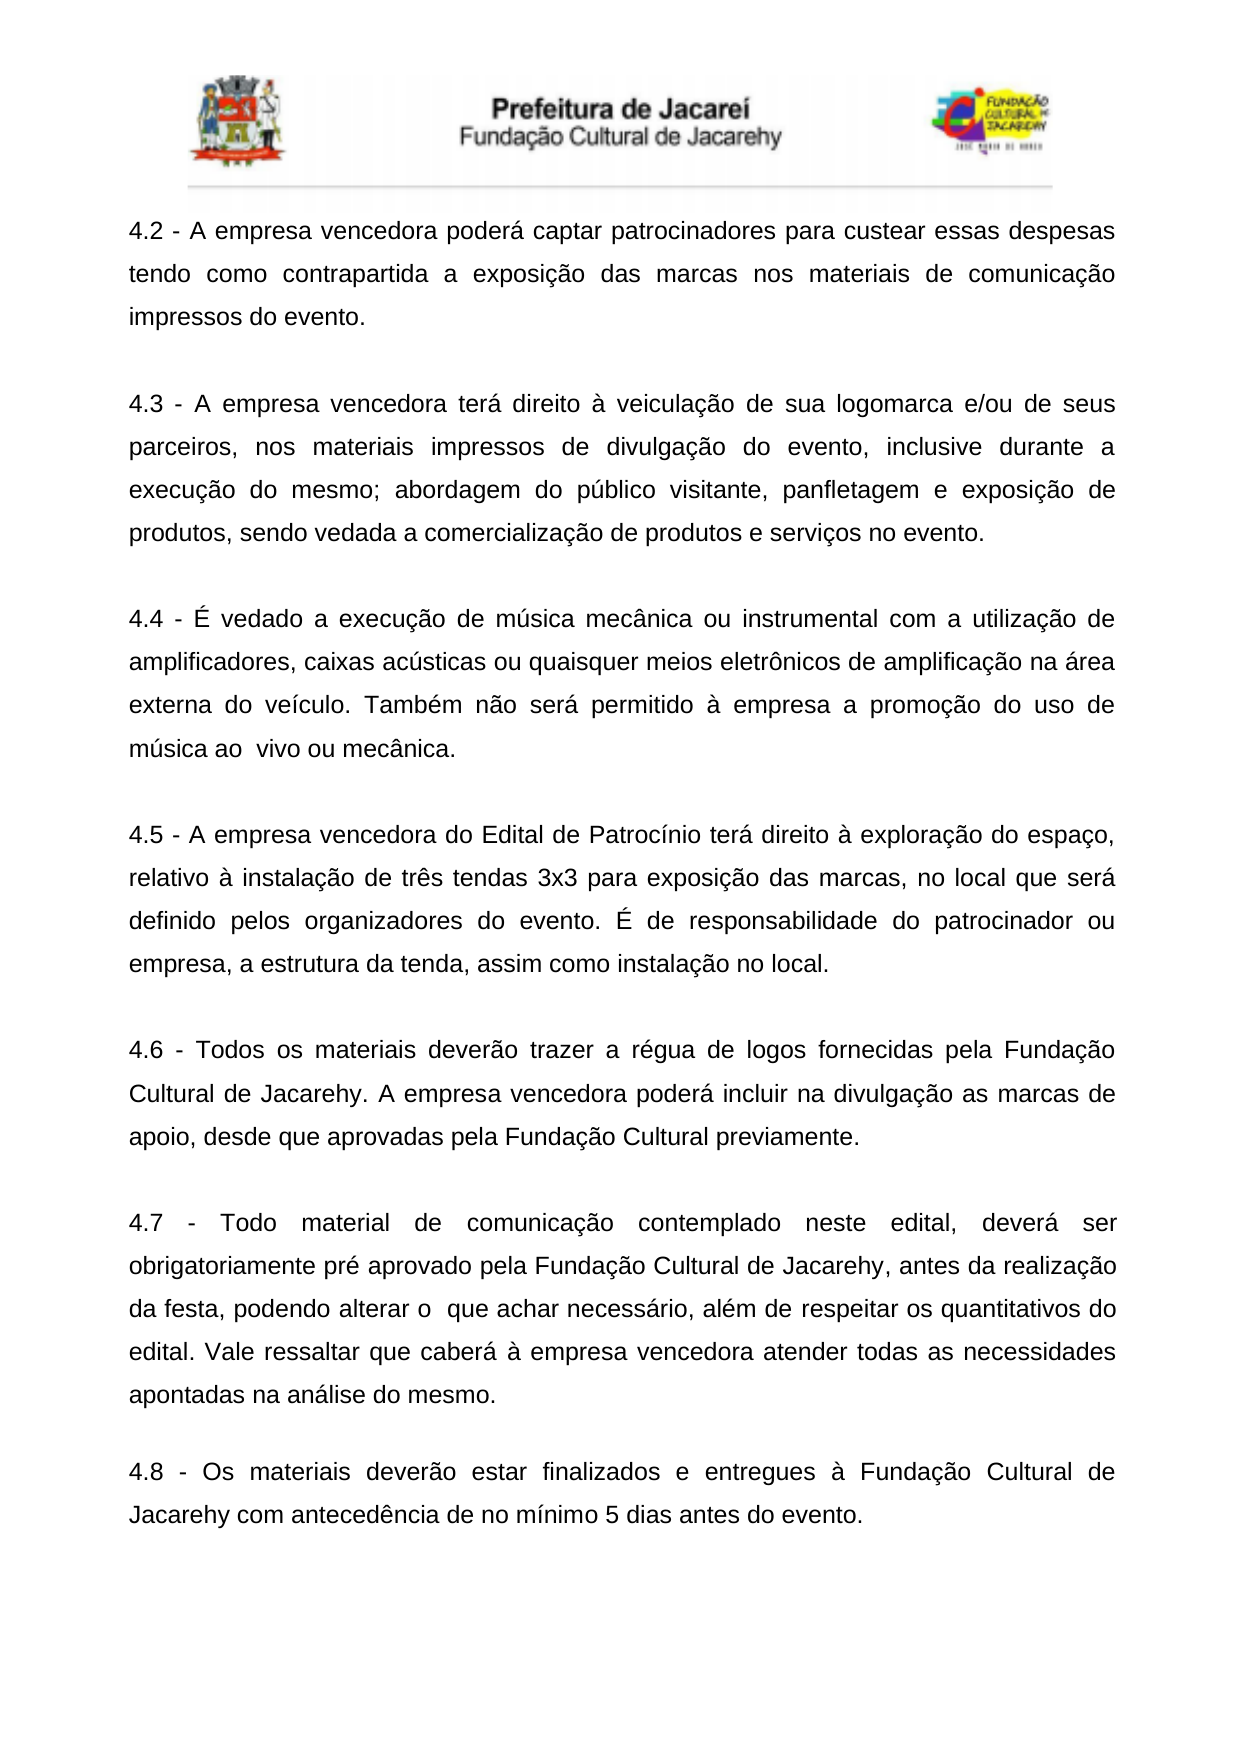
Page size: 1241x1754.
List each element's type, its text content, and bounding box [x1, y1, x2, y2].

text 4.6 - Todos os materiais deverão trazer a régua de logos fornecidas pela Fundação Cultural de Jacarehy. A empresa vencedora poderá incluir na divulgação as marcas de apoio, desde que aprovadas pela Fundação Cultural previamente. [128, 992, 1117, 1150]
text 4.2 - A empresa vencedora poderá captar patrocinadores para custear essas despesas tendo como contrapartida a exposição das marcas nos materiais de comunicação impressos do evento. [128, 216, 1117, 331]
text 4.5 - A empresa vencedora do Edital de Patrocínio terá direito à exploração do espaço, relativo à instalação de três tendas 3x3 para exposição das marcas, no local que será definido pelos organizadores do evento. É de responsabilidade do patrocinador ou empresa, a estrutura da tenda, assim como instalação no local. [128, 820, 1117, 978]
text 4.8 - Os materiais deverão estar finalizados e entregues à Fundação Cultural de Jacarehy com antecedência de no mínimo 5 dias antes do evento. [128, 1457, 1117, 1528]
text 4.4 - É vedado a execução de música mecânica ou instrumental com a utilização de amplificadores, caixas acústicas ou quaisquer meios eletrônicos de amplificação na área externa do veículo. Também não será permitido à empresa a promoção do uso de música ao vivo ou mecânica. [128, 604, 1117, 762]
picture [187, 75, 1053, 213]
text 4.7 - Todo material de comunicação contemplado neste edital, deverá ser obrigatoriamente pré aprovado pela Fundação Cultural de Jacarehy, antes da realização da festa, podendo alterar o que achar necessário, além de respeitar os quantitativos do edital. Vale ressaltar que caberá à empresa vencedora atender todas as necessidades apontadas na análise do mesmo. [128, 1208, 1117, 1409]
text 4.3 - A empresa vencedora terá direito à veiculação de sua logomarca e/ou de seus parceiros, nos materiais impressos de divulgação do evento, inclusive durante a execução do mesmo; abordagem do público visitante, panfletagem e exposição de produtos, sendo vedada a comercialização de produtos e serviços no evento. [128, 345, 1117, 547]
